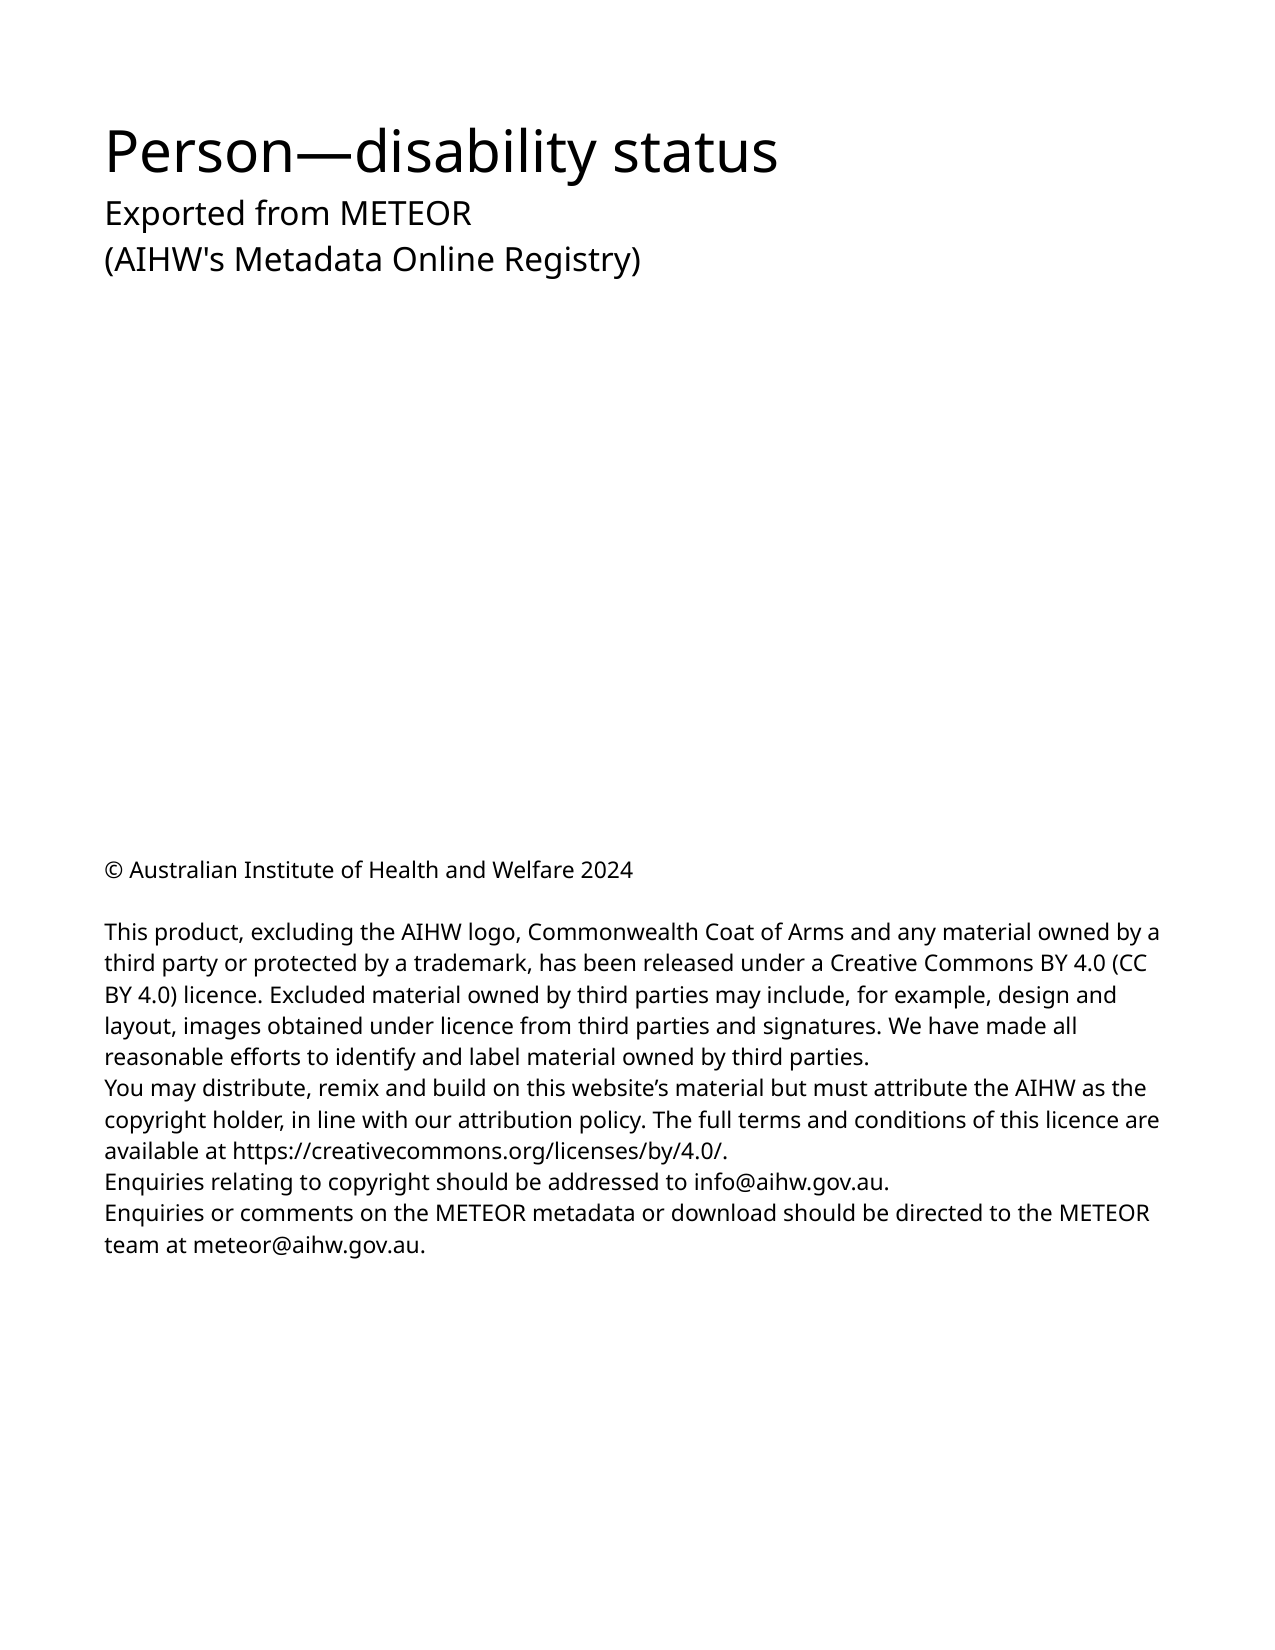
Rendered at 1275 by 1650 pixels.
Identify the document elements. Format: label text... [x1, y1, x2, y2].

subtitle Exported from METEOR [104, 190, 1171, 235]
subtitle (AIHW's Metadata Online Registry) [104, 235, 1171, 281]
title Person—disability status [104, 110, 1171, 190]
text This product, excluding the AIHW logo, Commonwealth Coat of Arms and any material owned by a third party or protected by a trademark, has been released under a Creative Commons BY 4.0 (CC BY 4.0) licence. Excluded material owned by third parties may include, for example, design and layout, images obtained under licence from third parties and signatures. We have made all reasonable efforts to identify and label material owned by third parties. [104, 916, 1171, 1072]
text You may distribute, remix and build on this website’s material but must attribute the AIHW as the copyright holder, in line with our attribution policy. The full terms and conditions of this licence are available at https://creativecommons.org/licenses/by/4.0/. [104, 1072, 1171, 1166]
text © Australian Institute of Health and Welfare 2024 [104, 854, 1171, 885]
text Enquiries or comments on the METEOR metadata or download should be directed to the METEOR team at meteor@aihw.gov.au. [104, 1197, 1171, 1260]
text Enquiries relating to copyright should be addressed to info@aihw.gov.au. [104, 1166, 1171, 1197]
